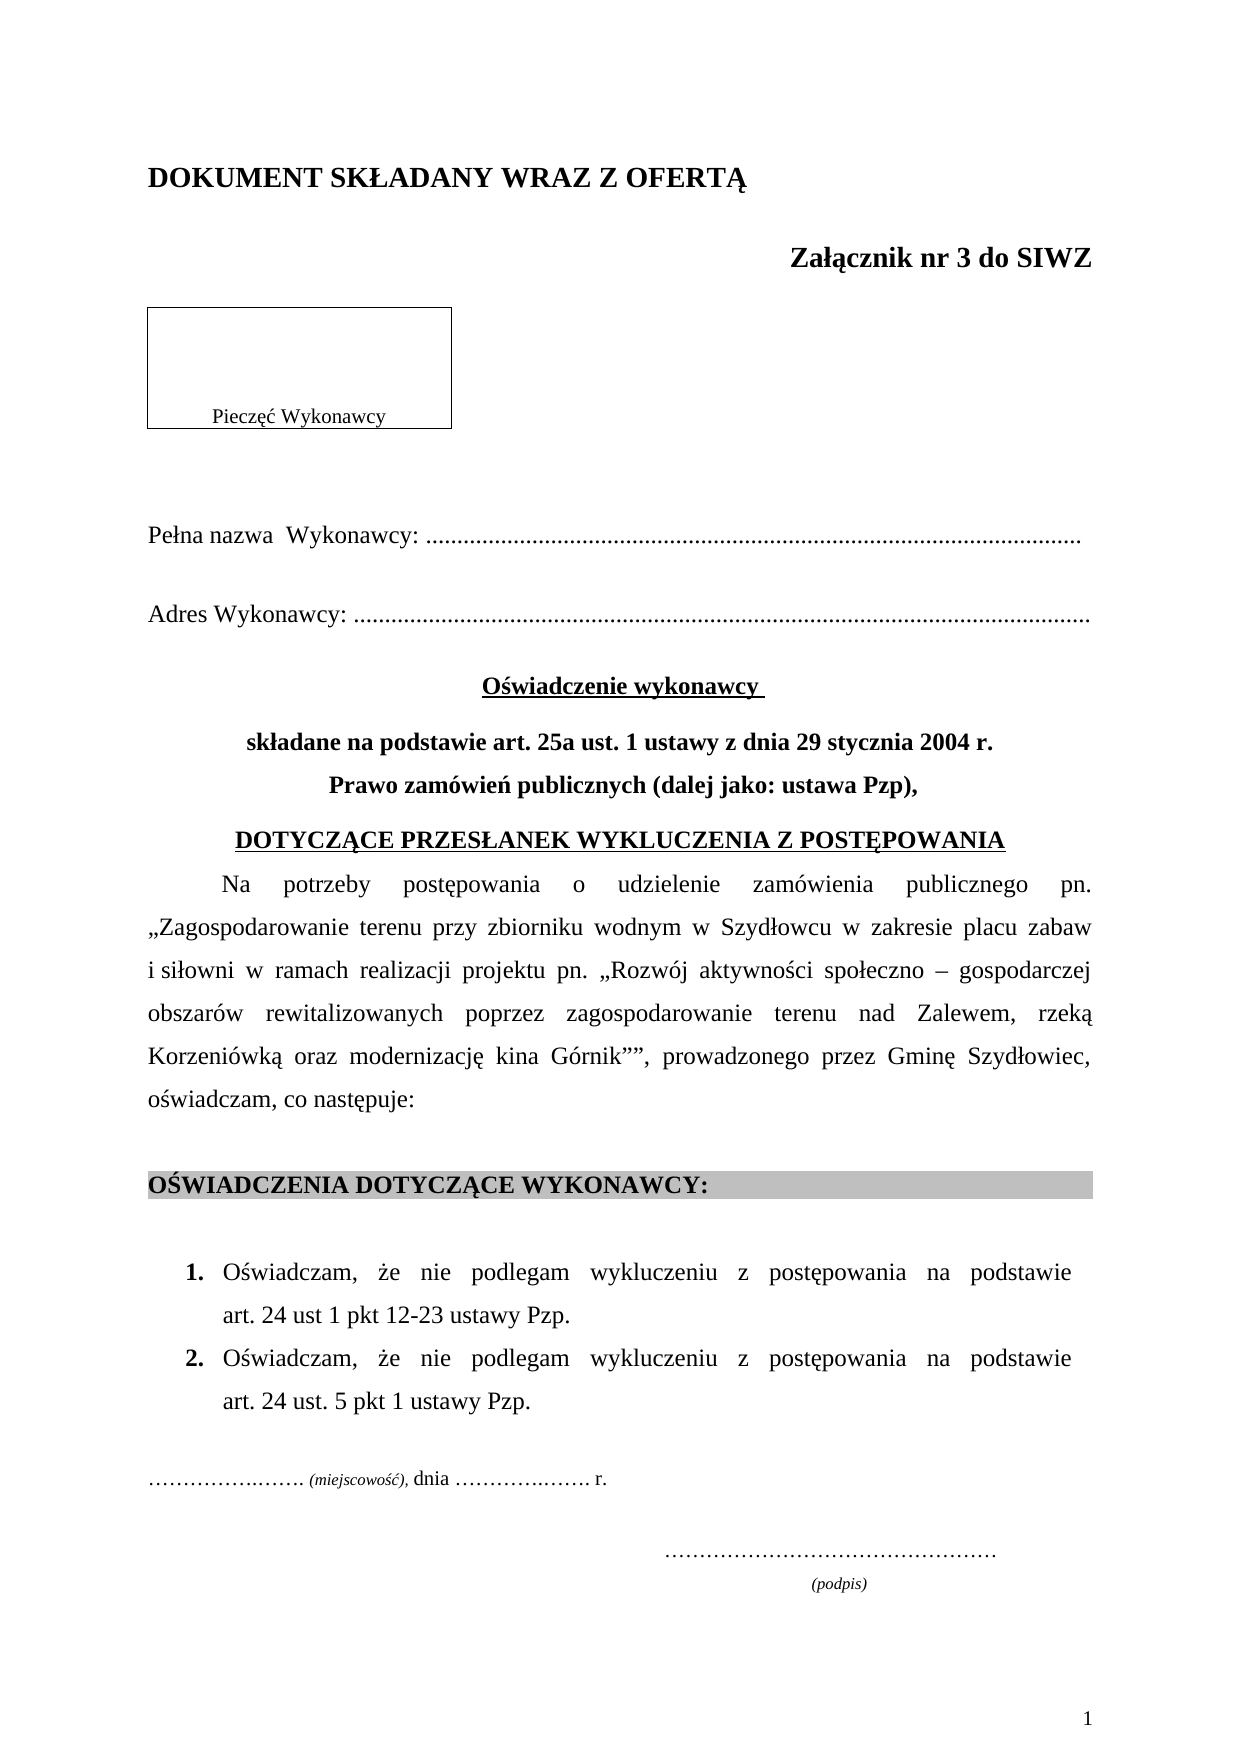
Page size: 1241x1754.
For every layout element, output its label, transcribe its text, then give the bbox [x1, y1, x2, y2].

text DOKUMENT SKŁADANY WRAZ Z OFERTĄ [148, 160, 1093, 194]
text Załącznik nr 3 do SIWZ [148, 240, 1093, 273]
text ………………………………………… [148, 1537, 1093, 1562]
text składane na podstawie art. 25a ust. 1 ustawy z dnia 29 stycznia 2004 r. [148, 727, 1093, 756]
text (podpis) [738, 1573, 1093, 1593]
list Oświadczam, że nie podlegam wykluczeniu z postępowania na podstawie art. 24 ust 1 pkt 12-23 ustawy Pzp. [185, 1257, 1093, 1329]
text DOTYCZĄCE PRZESŁANEK WYKLUCZENIA Z POSTĘPOWANIA [148, 826, 1093, 854]
text Adres Wykonawcy: ...................................................................................................................... [148, 599, 1093, 628]
list Oświadczam, że nie podlegam wykluczeniu z postępowania na podstawie art. 24 ust. 5 pkt 1 ustawy Pzp. [185, 1343, 1093, 1415]
text Oświadczenie wykonawcy [148, 671, 1093, 700]
text …………….……. (miejscowość), dnia ………….……. r. [148, 1465, 1093, 1489]
table_header Pieczęć Wykonawcy [148, 308, 451, 428]
text OŚWIADCZENIA DOTYCZĄCE WYKONAWCY: [148, 1171, 1093, 1199]
text Na potrzeby postępowania o udzielenie zamówienia publicznego pn. „Zagospodarowanie terenu przy zbiorniku wodnym w Szydłowcu w zakresie placu zabaw i siłowni w ramach realizacji projektu pn. „Rozwój aktywności społeczno – gospodarczej obszarów rewitalizowanych poprzez zagospodarowanie terenu nad Zalewem, rzeką Korzeniówką oraz modernizację kina Górnik””, prowadzonego przez Gminę Szydłowiec, oświadczam, co następuje: [148, 869, 1093, 1113]
text Pełna nazwa Wykonawcy: ......................................................................................................... [148, 520, 1093, 549]
text Prawo zamówień publicznych (dalej jako: ustawa Pzp), [148, 770, 1093, 799]
